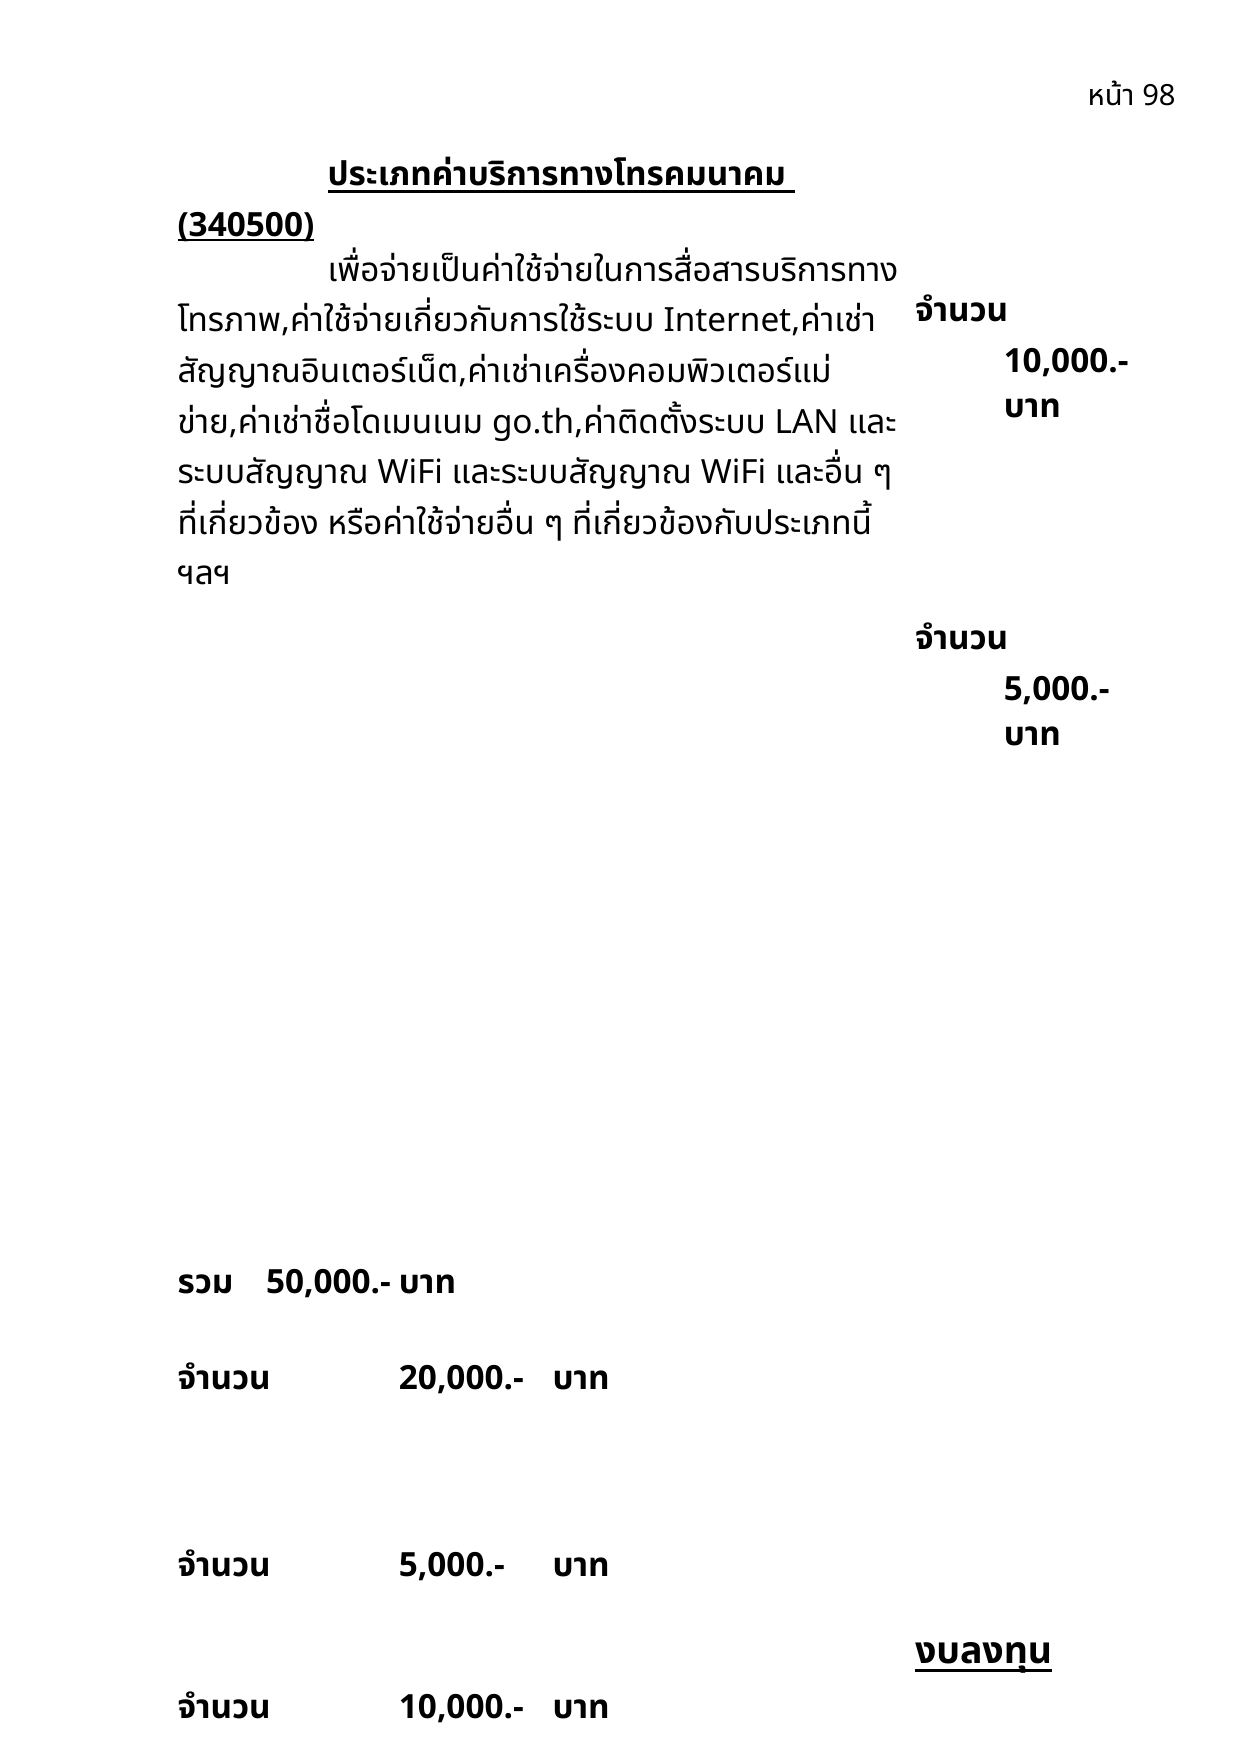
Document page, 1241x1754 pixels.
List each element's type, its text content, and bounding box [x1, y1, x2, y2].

text จำนวน 20,000.- บาท [177, 1354, 912, 1405]
text จำนวน 5,000.- บาท [177, 1541, 912, 1592]
text จำนวน 5,000.- บาท [915, 614, 1175, 761]
text จำนวน 10,000.- บาท [915, 286, 1175, 433]
text จำนวน 10,000.- บาท [177, 1682, 912, 1733]
text ประเภทค่าบริการทางโทรคมนาคม (340500) [177, 150, 912, 246]
text รวม 50,000.- บาท [177, 1258, 912, 1309]
text เพื่อจ่ายเป็นค่าใช้จ่ายในการสื่อสารบริการทางโทรภาพ,ค่าใช้จ่ายเกี่ยวกับการใช้ระบบ Internet,ค่าเช่าสัญญาณอินเตอร์เน็ต,ค่าเช่าเครื่องคอมพิวเตอร์แม่ข่าย,ค่าเช่าชื่อโดเมนเนม go.th,ค่าติดตั้งระบบ LAN และระบบสัญญาณ WiFi และระบบสัญญาณ WiFi และอื่น ๆ ที่เกี่ยวข้อง หรือค่าใช้จ่ายอื่น ๆ ที่เกี่ยวข้องกับประเภทนี้ ฯลฯ [177, 246, 912, 599]
text งบลงทุน [915, 1624, 1175, 1680]
